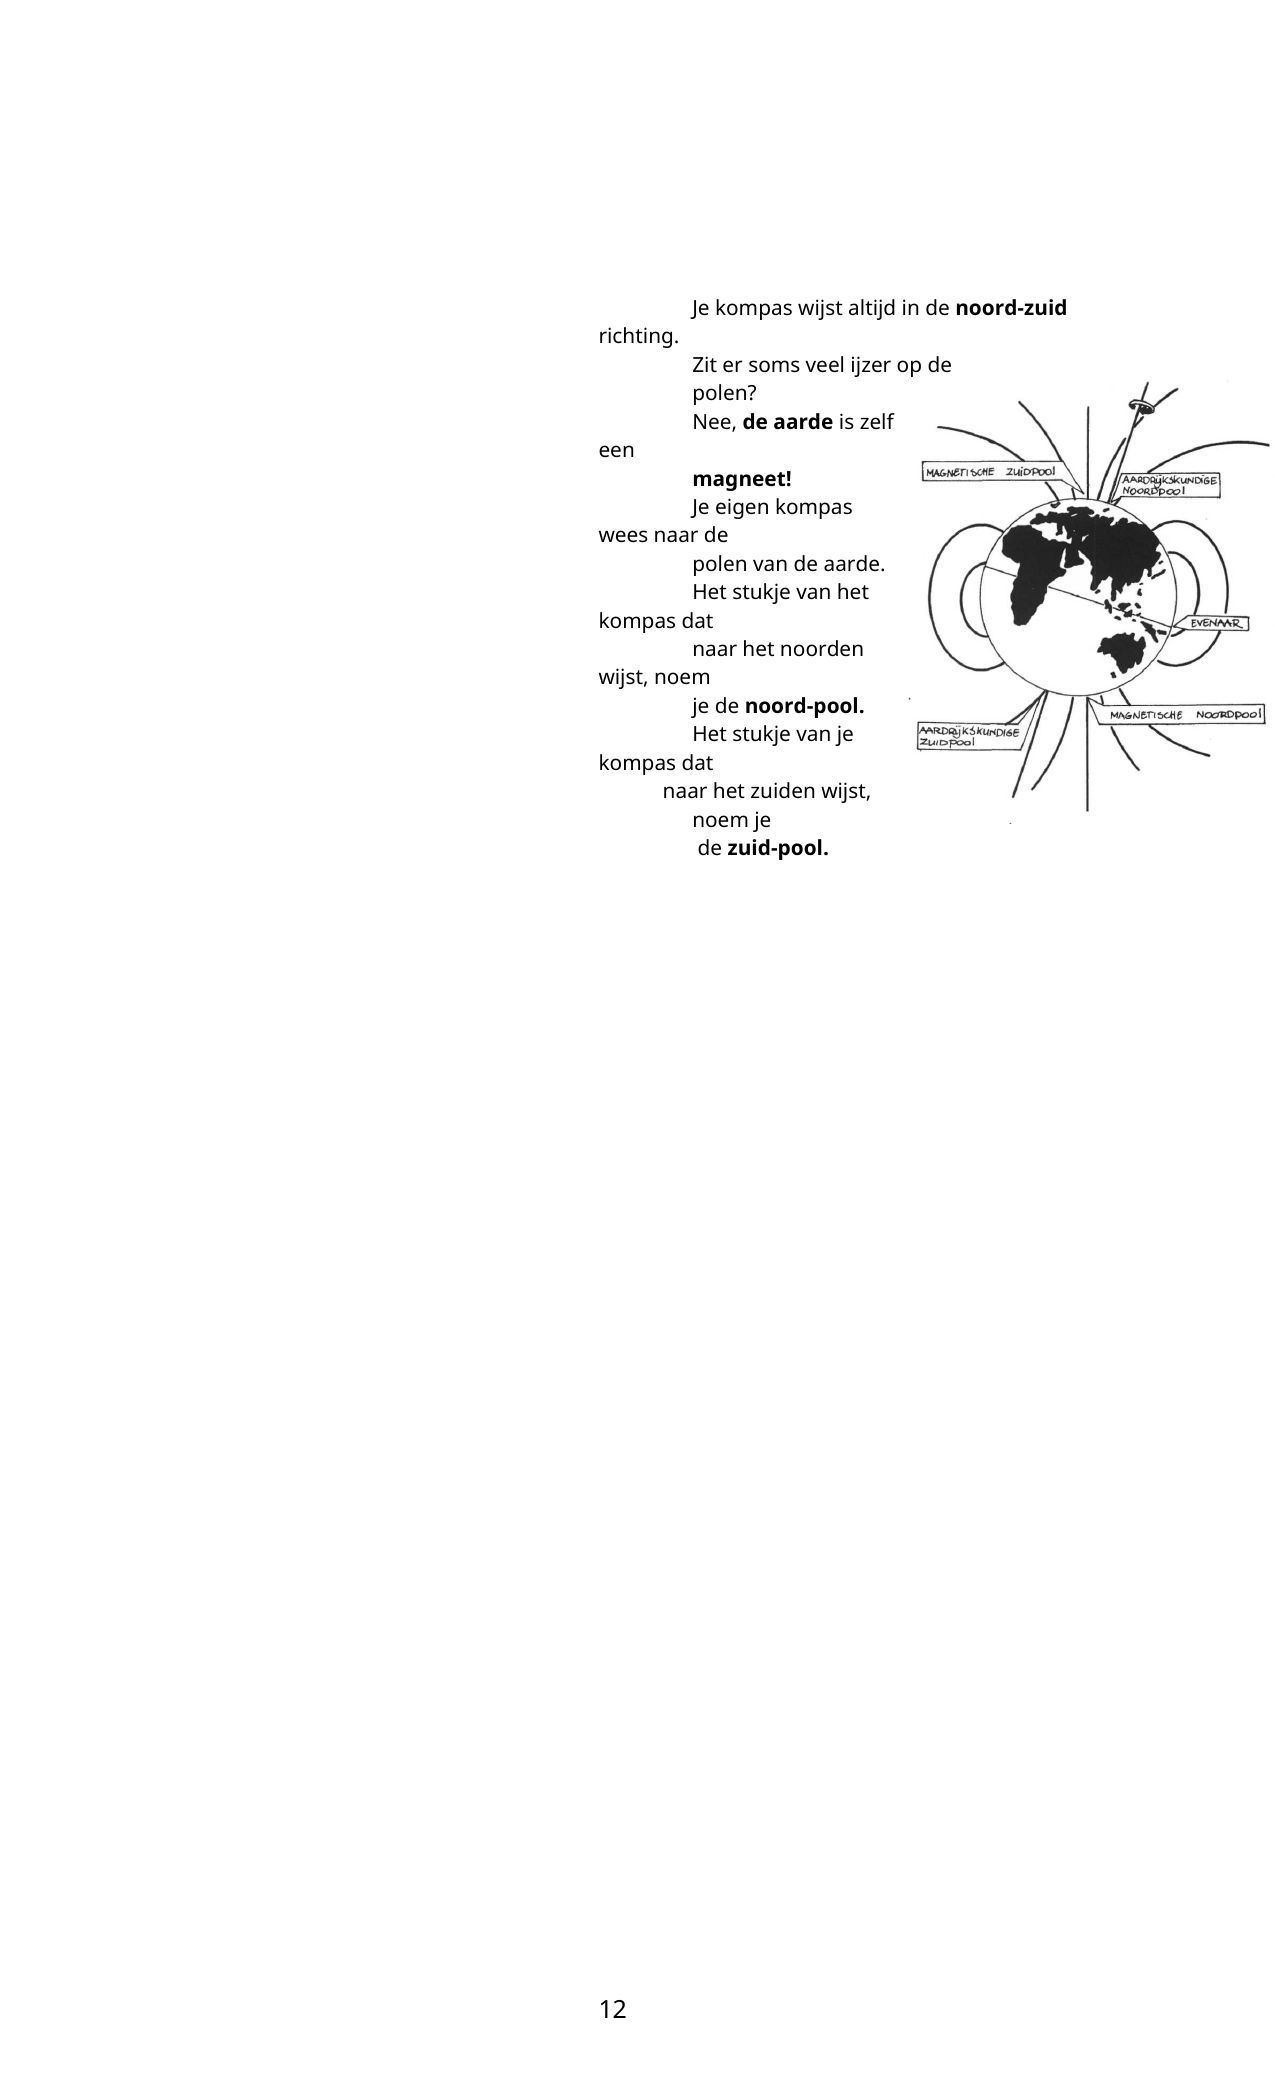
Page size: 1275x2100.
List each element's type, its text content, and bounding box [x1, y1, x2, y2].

text polen? [598, 378, 1099, 407]
picture [908, 380, 1275, 824]
text naar het noorden wijst, noem [598, 634, 908, 691]
text Nee, de aarde is zelf een [598, 407, 908, 464]
text naar het zuiden wijst, noem je de zuid-pool. [662, 776, 1099, 862]
text Je kompas wijst altijd in de noord-zuid richting. [598, 293, 1099, 350]
text Zit er soms veel ijzer op de [598, 350, 1099, 378]
text Het stukje van je kompas dat [598, 719, 908, 776]
text Het stukje van het kompas dat [598, 577, 908, 634]
text magneet! [598, 464, 908, 492]
text je de noord-pool. [598, 691, 908, 719]
text polen van de aarde. [598, 549, 908, 577]
text Je eigen kompas wees naar de [598, 492, 908, 549]
